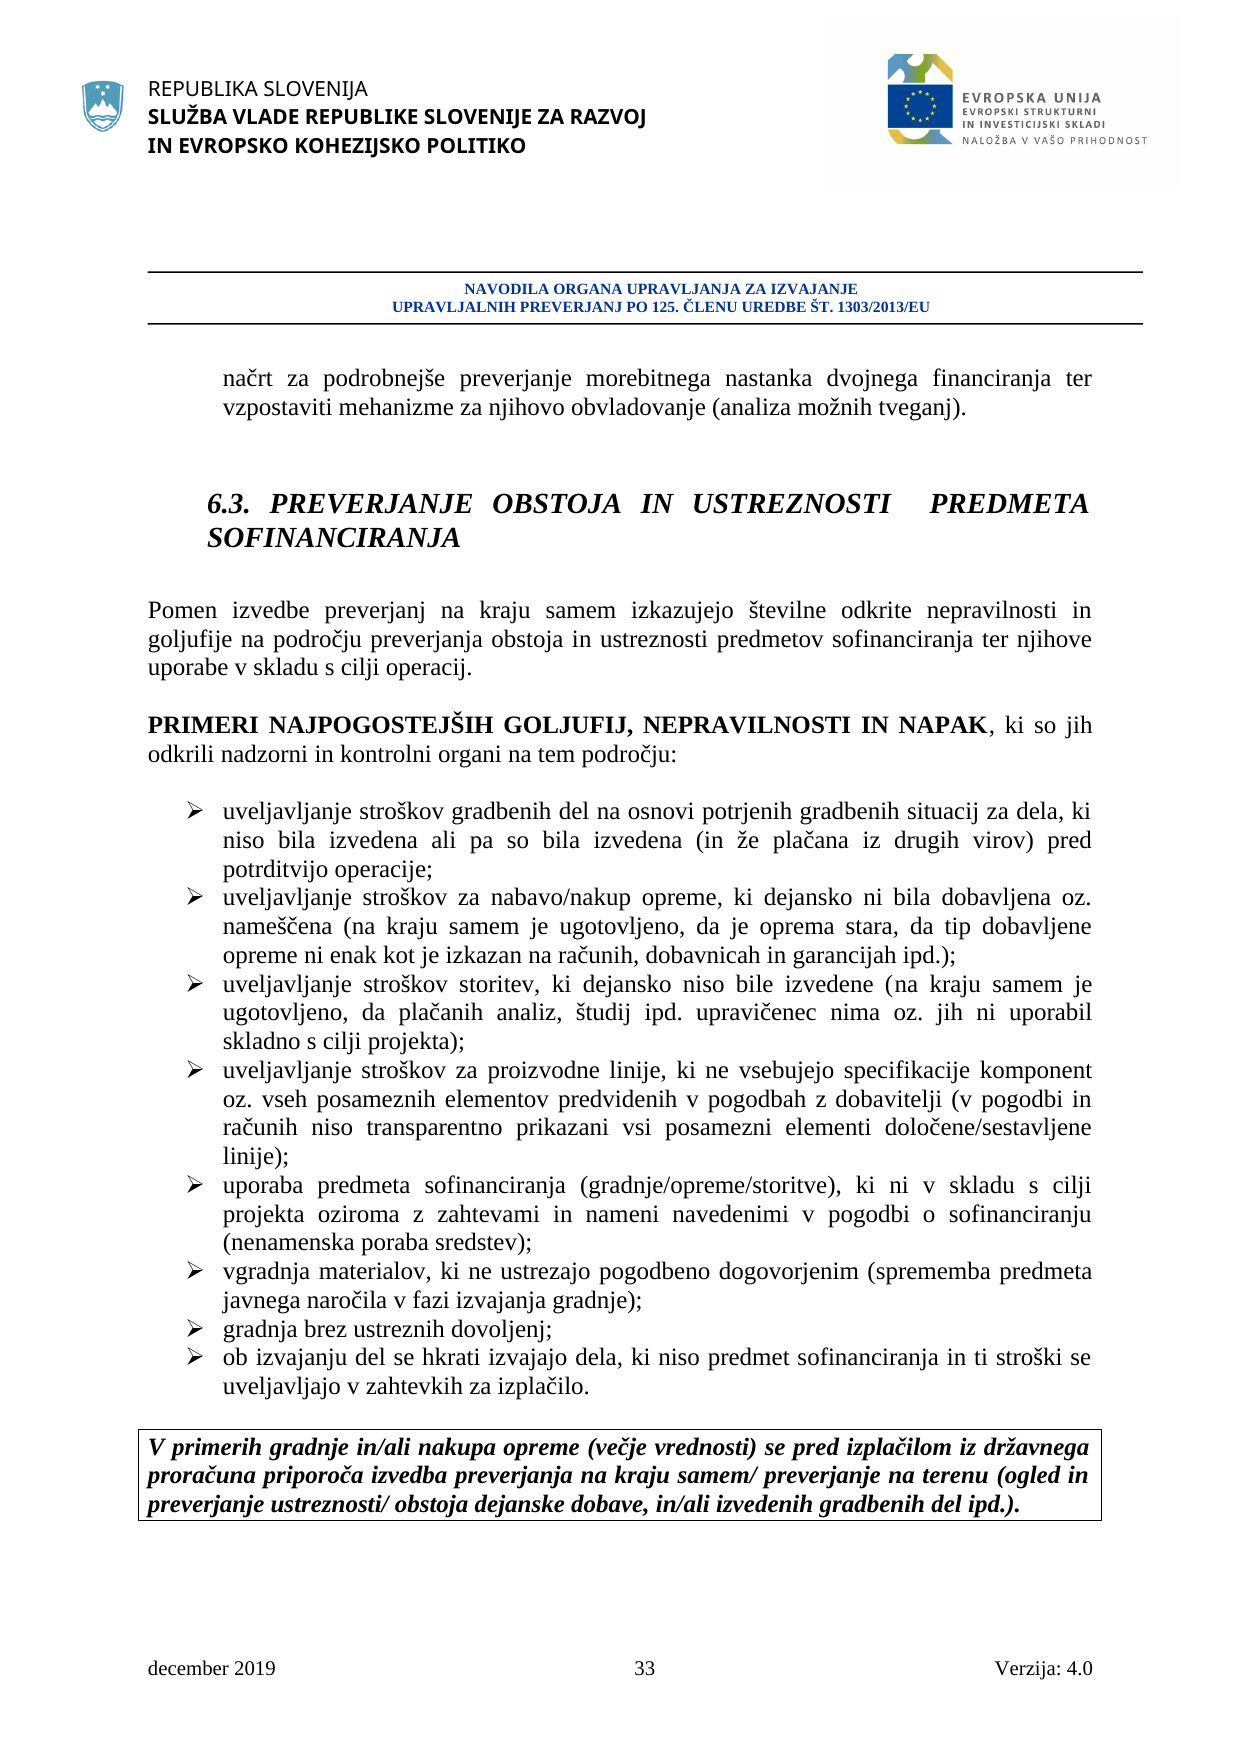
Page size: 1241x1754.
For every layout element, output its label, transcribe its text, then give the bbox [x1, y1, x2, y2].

list vgradnja materialov, ki ne ustrezajo pogodbeno dogovorjenim (sprememba predmeta javnega naročila v fazi izvajanja gradnje); [185, 1256, 1093, 1314]
list uporaba predmeta sofinanciranja (gradnje/opreme/storitve), ki ni v skladu s cilji projekta oziroma z zahtevami in nameni navedenimi v pogodbi o sofinanciranju (nenamenska poraba sredstev); [185, 1170, 1093, 1256]
picture [76, 75, 127, 132]
list gradnja brez ustreznih dovoljenj; [185, 1314, 1093, 1342]
list uveljavljanje stroškov storitev, ki dejansko niso bile izvedene (na kraju samem je ugotovljeno, da plačanih analiz, študij ipd. upravičenec nima oz. jih ni uporabil skladno s cilji projekta); [185, 969, 1093, 1055]
text Pomen izvedbe preverjanj na kraju samem izkazujejo številne odkrite nepravilnosti in goljufije na področju preverjanja obstoja in ustreznosti predmetov sofinanciranja ter njihove uporabe v skladu s cilji operacij. [148, 595, 1093, 681]
text PRIMERI NAJPOGOSTEJŠIH GOLJUFIJ, NEPRAVILNOSTI IN NAPAK, ki so jih odkrili nadzorni in kontrolni organi na tem področju: [148, 710, 1093, 767]
list ob izvajanju del se hkrati izvajajo dela, ki niso predmet sofinanciranja in ti stroški se uveljavljajo v zahtevkih za izplačilo. [185, 1342, 1093, 1400]
list uveljavljanje stroškov za proizvodne linije, ki ne vsebujejo specifikacije komponent oz. vseh posameznih elementov predvidenih v pogodbah z dobavitelji (v pogodbi in računih niso transparentno prikazani vsi posamezni elementi določene/sestavljene linije); [185, 1055, 1093, 1170]
picture [821, 15, 1183, 191]
text V primerih gradnje in/ali nakupa opreme (večje vrednosti) se pred izplačilom iz državnega proračuna priporoča izvedba preverjanja na kraju samem/ preverjanje na terenu (ogled in preverjanje ustreznosti/ obstoja dejanske dobave, in/ali izvedenih gradbenih del ipd.). [139, 1430, 1101, 1520]
list uveljavljanje stroškov za nabavo/nakup opreme, ki dejansko ni bila dobavljena oz. nameščena (na kraju samem je ugotovljeno, da je oprema stara, da tip dobavljene opreme ni enak kot je izkazan na računih, dobavnicah in garancijah ipd.); [185, 882, 1093, 969]
text 6.3. PREVERJANJE OBSTOJA IN USTREZNOSTI PREDMETA SOFINANCIRANJA [207, 487, 1093, 554]
list uveljavljanje stroškov gradbenih del na osnovi potrjenih gradbenih situacij za dela, ki niso bila izvedena ali pa so bila izvedena (in že plačana iz drugih virov) pred potrditvijo operacije; [185, 796, 1093, 882]
